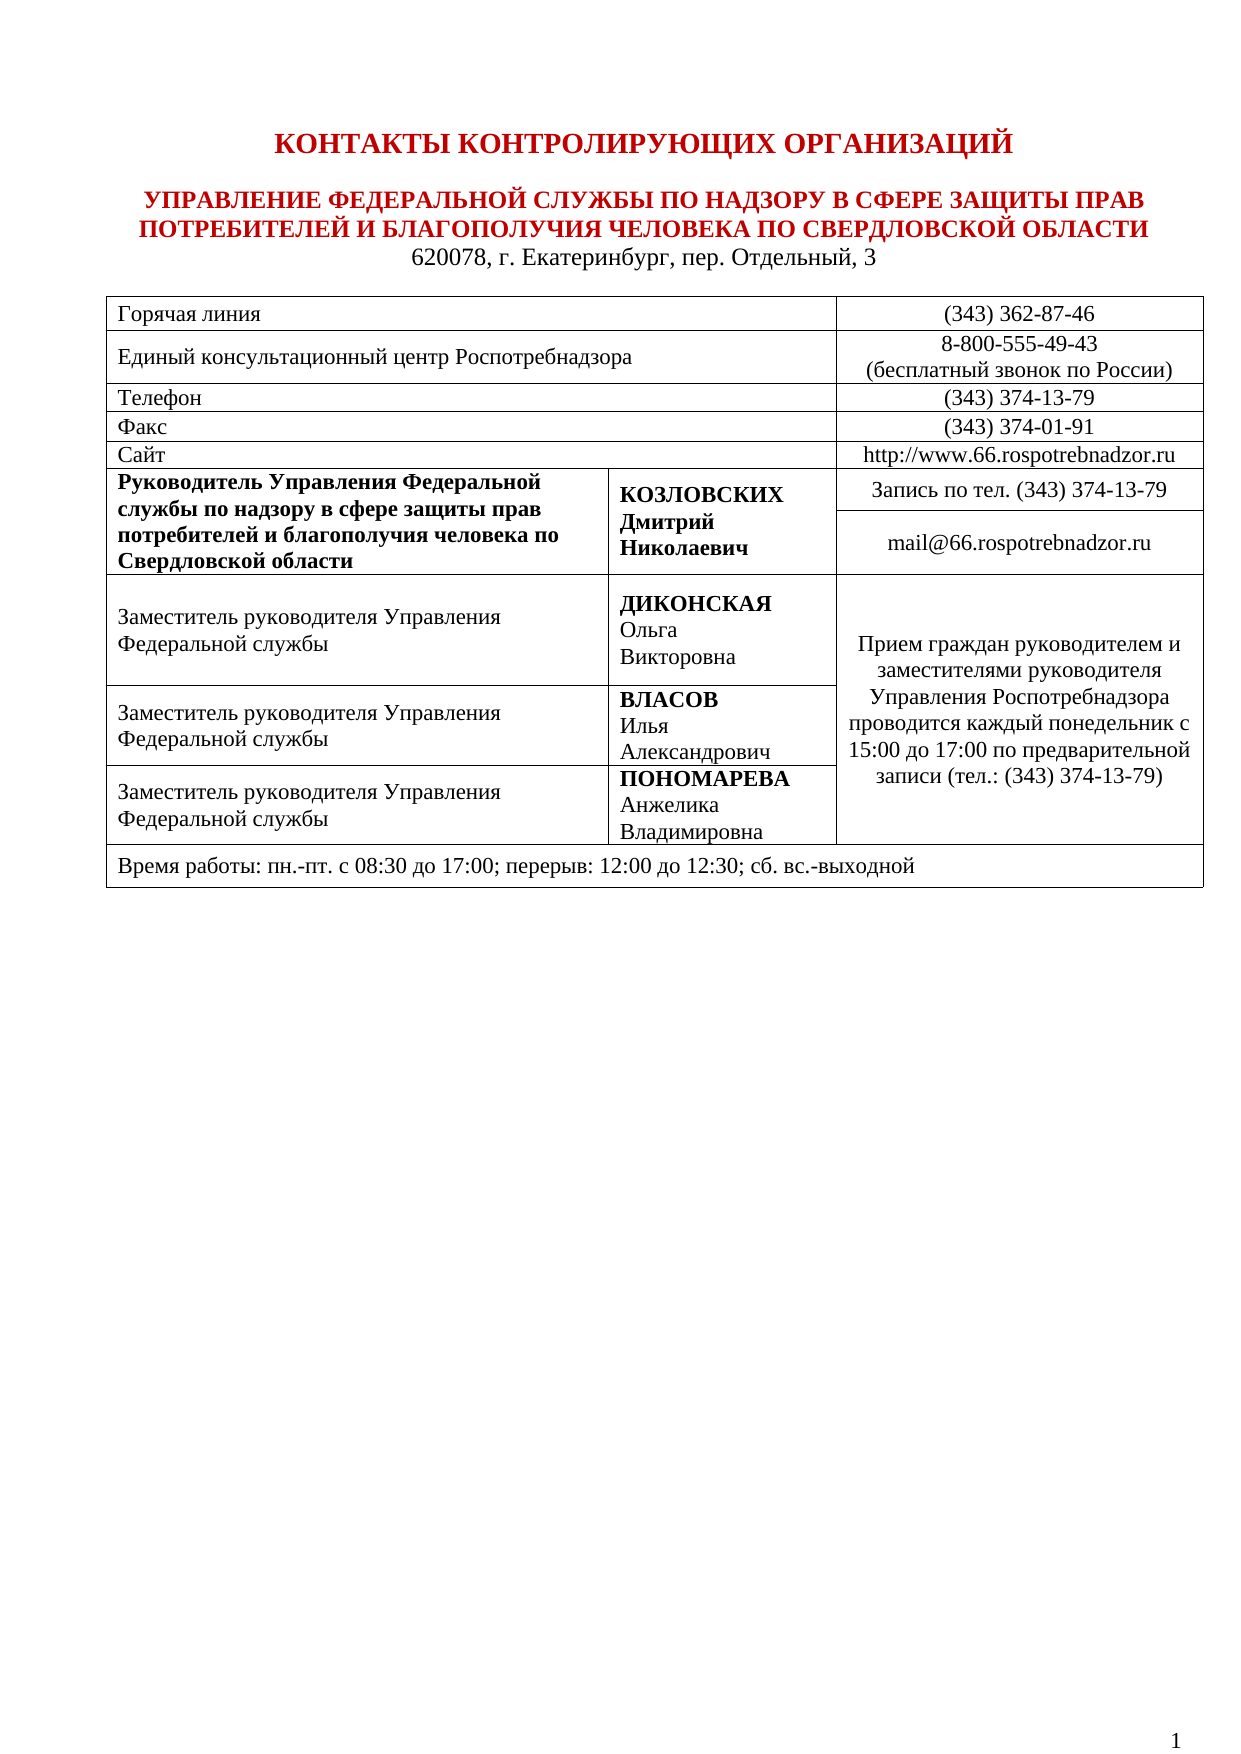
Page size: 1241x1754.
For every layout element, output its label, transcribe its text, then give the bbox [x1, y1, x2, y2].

table_cell ПОНОМАРЕВА Анжелика Владимировна [609, 766, 836, 844]
table_cell 8-800-555-49-43 (бесплатный звонок по России) [837, 331, 1203, 383]
table_cell Заместитель руководителя Управления Федеральной службы [107, 686, 608, 765]
table_cell mail@66.rospotrebnadzor.ru [837, 511, 1203, 574]
table_cell Руководитель Управления Федеральной службы по надзору в сфере защиты прав потребителей и благополучия человека по Свердловской области [107, 469, 608, 574]
table_cell ДИКОНСКАЯ Ольга Викторовна [609, 575, 836, 685]
table_cell Факс [107, 412, 836, 441]
table_cell (343) 374-13-79 [837, 384, 1203, 411]
table_cell ВЛАСОВ Илья Александрович [609, 686, 836, 765]
table_cell Прием граждан руководителем и заместителями руководителя Управления Роспотребнадзора проводится каждый понедельник с 15:00 до 17:00 по предварительной записи (тел.: (343) 374-13-79) [837, 575, 1203, 844]
table_header Горячая линия [107, 297, 836, 329]
text 620078, г. Екатеринбург, пер. Отдельный, 3 [106, 242, 1181, 271]
table_cell Единый консультационный центр Роспотребнадзора [107, 331, 836, 383]
table_cell Заместитель руководителя Управления Федеральной службы [107, 766, 608, 844]
text УПРАВЛЕНИЕ ФЕДЕРАЛЬНОЙ СЛУЖБЫ ПО НАДЗОРУ В СФЕРЕ ЗАЩИТЫ ПРАВ ПОТРЕБИТЕЛЕЙ И БЛАГОПОЛУЧИЯ ЧЕЛОВЕКА ПО СВЕРДЛОВСКОЙ ОБЛАСТИ [106, 185, 1181, 242]
table_cell КОЗЛОВСКИХ Дмитрий Николаевич [609, 469, 836, 574]
table_cell Время работы: пн.-пт. с 08:30 до 17:00; перерыв: 12:00 до 12:30; сб. вс.-выходной [107, 845, 1203, 887]
table_cell Запись по тел. (343) 374-13-79 [837, 469, 1203, 510]
table_cell Телефон [107, 384, 836, 411]
table_header (343) 362-87-46 [837, 297, 1203, 329]
text КОНТАКТЫ КОНТРОЛИРУЮЩИХ ОРГАНИЗАЦИЙ [106, 126, 1181, 160]
table_cell (343) 374-01-91 [837, 412, 1203, 441]
table_cell Сайт [107, 442, 836, 468]
table_cell http://www.66.rospotrebnadzor.ru [837, 442, 1203, 468]
table_cell Заместитель руководителя Управления Федеральной службы [107, 575, 608, 685]
